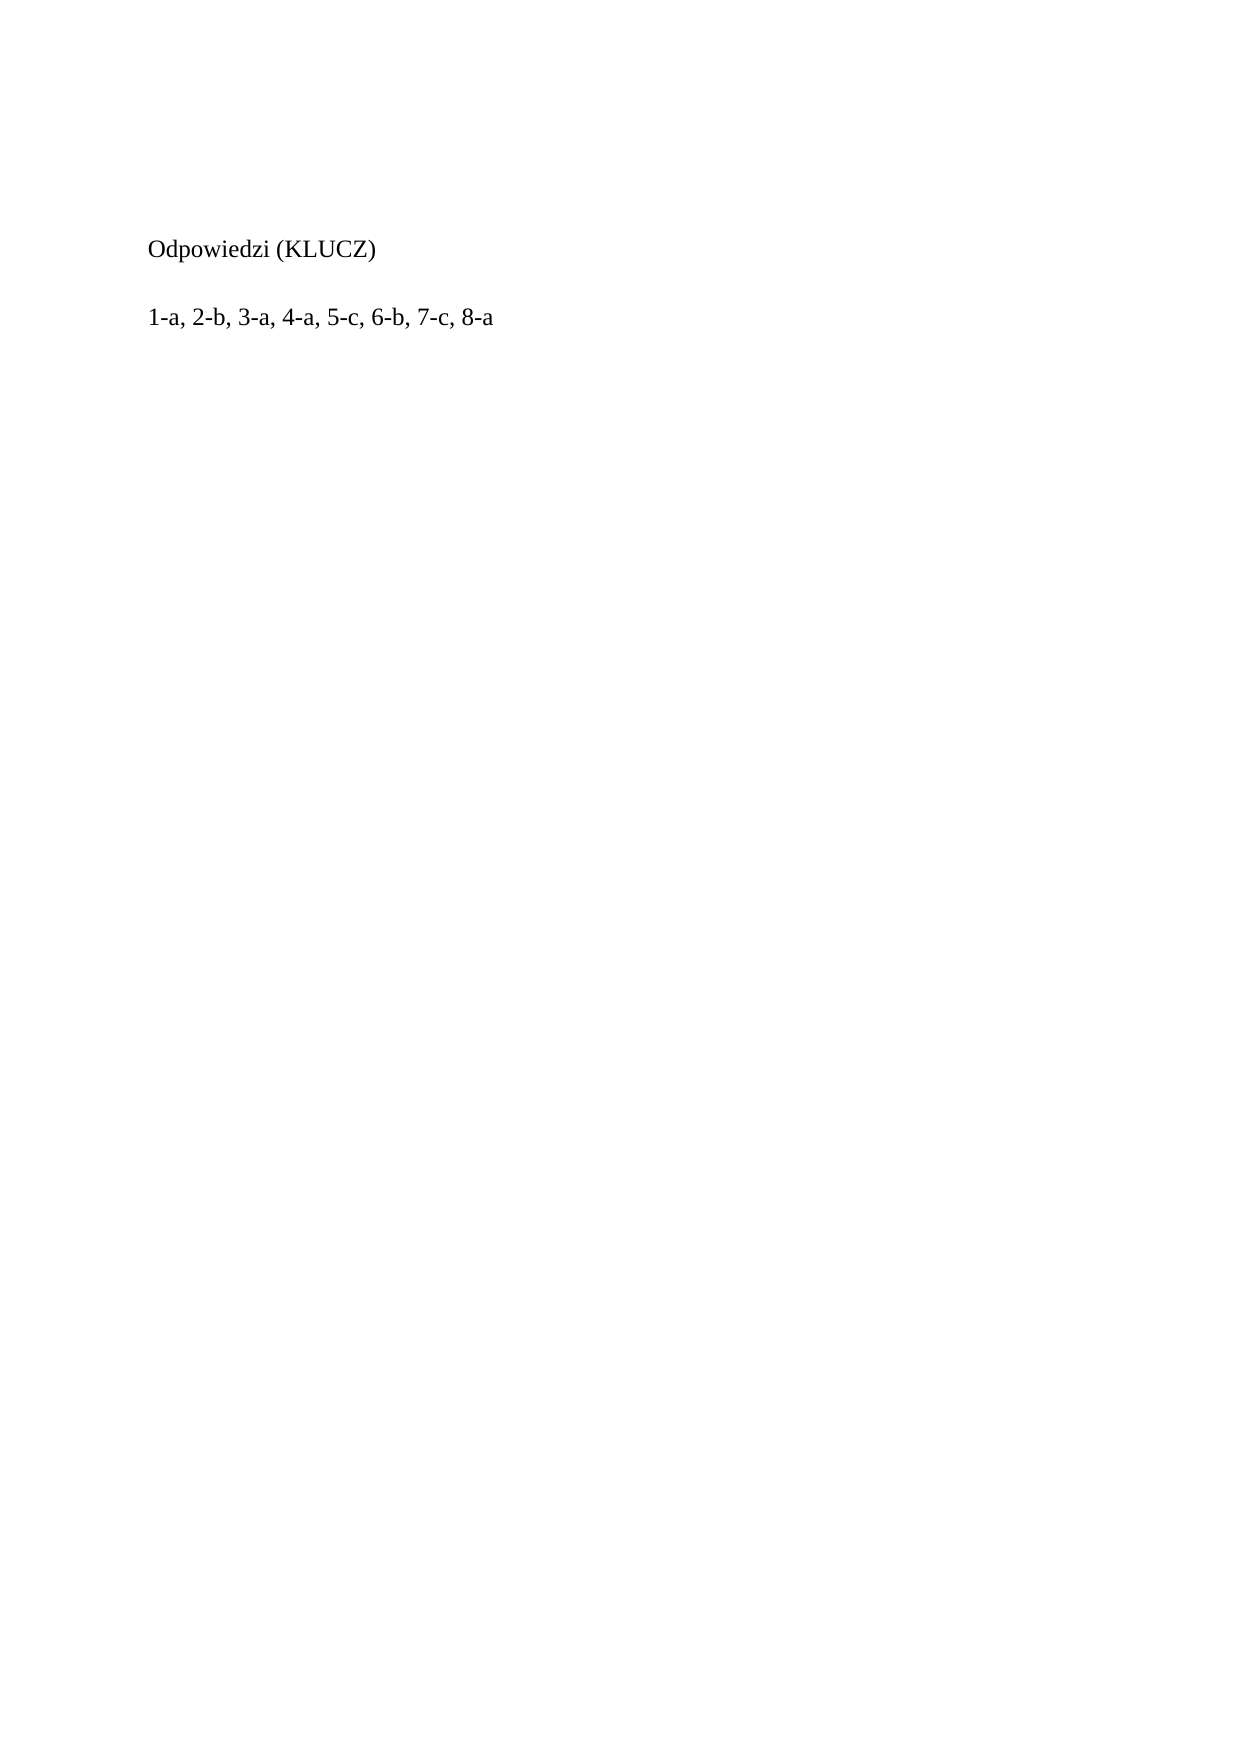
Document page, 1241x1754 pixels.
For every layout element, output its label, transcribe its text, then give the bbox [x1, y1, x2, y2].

text Odpowiedzi (KLUCZ) [148, 234, 1093, 263]
text 1-a, 2-b, 3-a, 4-a, 5-c, 6-b, 7-c, 8-a [148, 302, 1093, 331]
